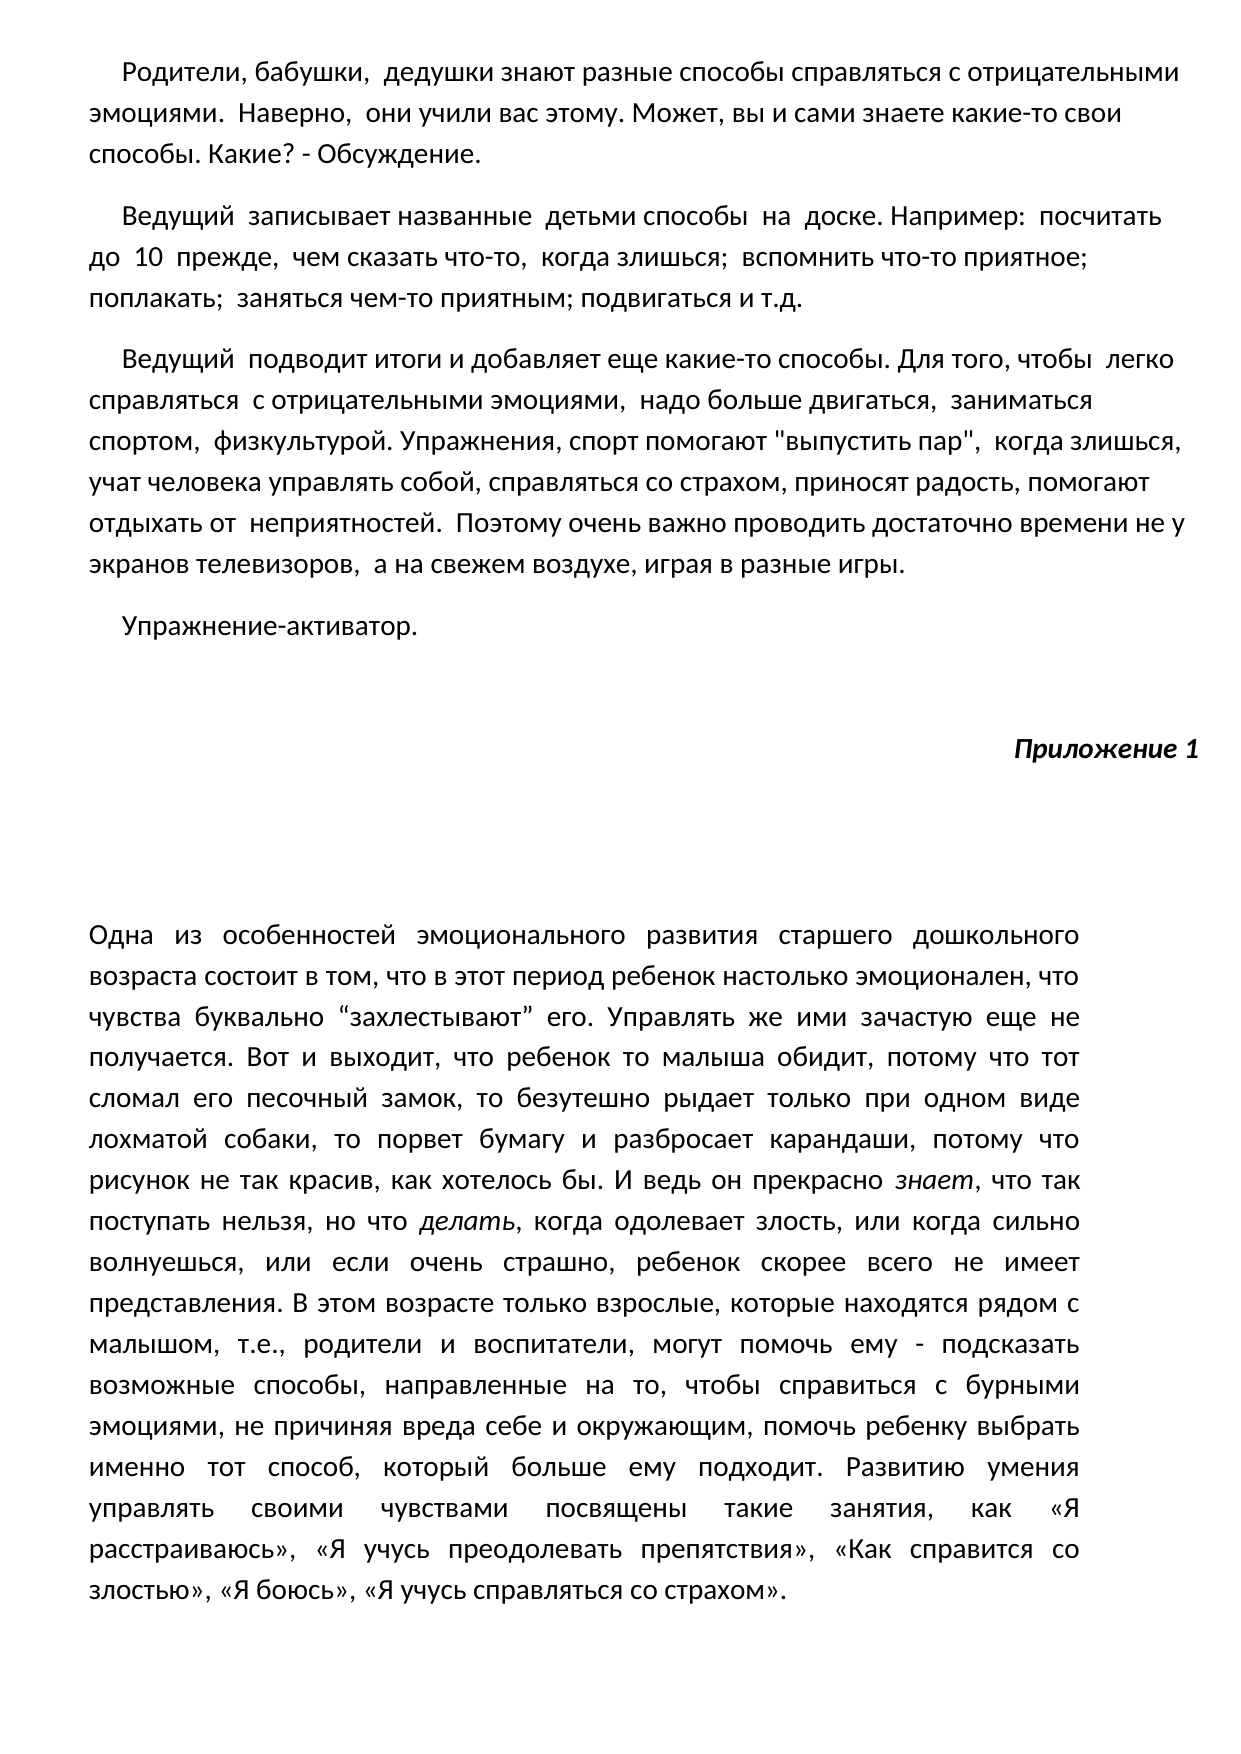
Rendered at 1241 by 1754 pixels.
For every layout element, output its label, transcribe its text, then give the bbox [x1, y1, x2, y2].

text Приложение 1 [89, 730, 1199, 766]
text Упражнение-активатор. [89, 607, 1199, 642]
text Ведущий подводит итоги и добавляет еще какие-то способы. Для того, чтобы легко справляться с отрицательными эмоциями, надо больше двигаться, заниматься спортом, физкультурой. Упражнения, спорт помогают "выпустить пар", когда злишься, учат человека управлять собой, справляться со страхом, приносят радость, помогают [89, 340, 1199, 499]
text Ведущий записывает названные детьми способы на доске. Например: посчитать до 10 прежде, чем сказать что-то, когда злишься; вспомнить что-то приятное; поплакать; заняться чем-то приятным; подвигаться и т.д. [89, 197, 1199, 314]
text Одна из особенностей эмоционального развития старшего дошкольного возраста состоит в том, что в этот период ребенок настолько эмоционален, что чувства буквально “захлестывают” его. Управлять же ими зачастую еще не получается. Вот и выходит, что ребенок то малыша обидит, потому что тот сломал его песочный замок, то безутешно рыдает только при одном виде лохматой собаки, то порвет бумагу и разбросает карандаши, потому что рисунок не так красив, как хотелось бы. И ведь он прекрасно знает, что так поступать нельзя, но что делать, когда одолевает злость, или когда сильно волнуешься, или если очень страшно, ребенок скорее всего не имеет представления. В этом возрасте только взрослые, которые находятся рядом с малышом, т.е., родители и воспитатели, могут помочь ему - подсказать возможные способы, направленные на то, чтобы справиться с бурными эмоциями, не причиняя вреда себе и окружающим, помочь ребенку выбрать именно тот способ, который больше ему подходит. Развитию умения управлять своими чувствами посвящены такие занятия, как «Я расстраиваюсь», «Я учусь преодолевать препятствия», «Как справится со злостью», «Я боюсь», «Я учусь справляться со страхом». [89, 916, 1081, 1606]
text Родители, бабушки, дедушки знают разные способы справляться с отрицательными эмоциями. Наверно, они учили вас этому. Может, вы и сами знаете какие-то свои способы. Какие? - Обсуждение. [89, 53, 1199, 171]
text отдыхать от неприятностей. Поэтому очень важно проводить достаточно времени не у экранов телевизоров, а на свежем воздухе, играя в разные игры. [89, 504, 1199, 581]
